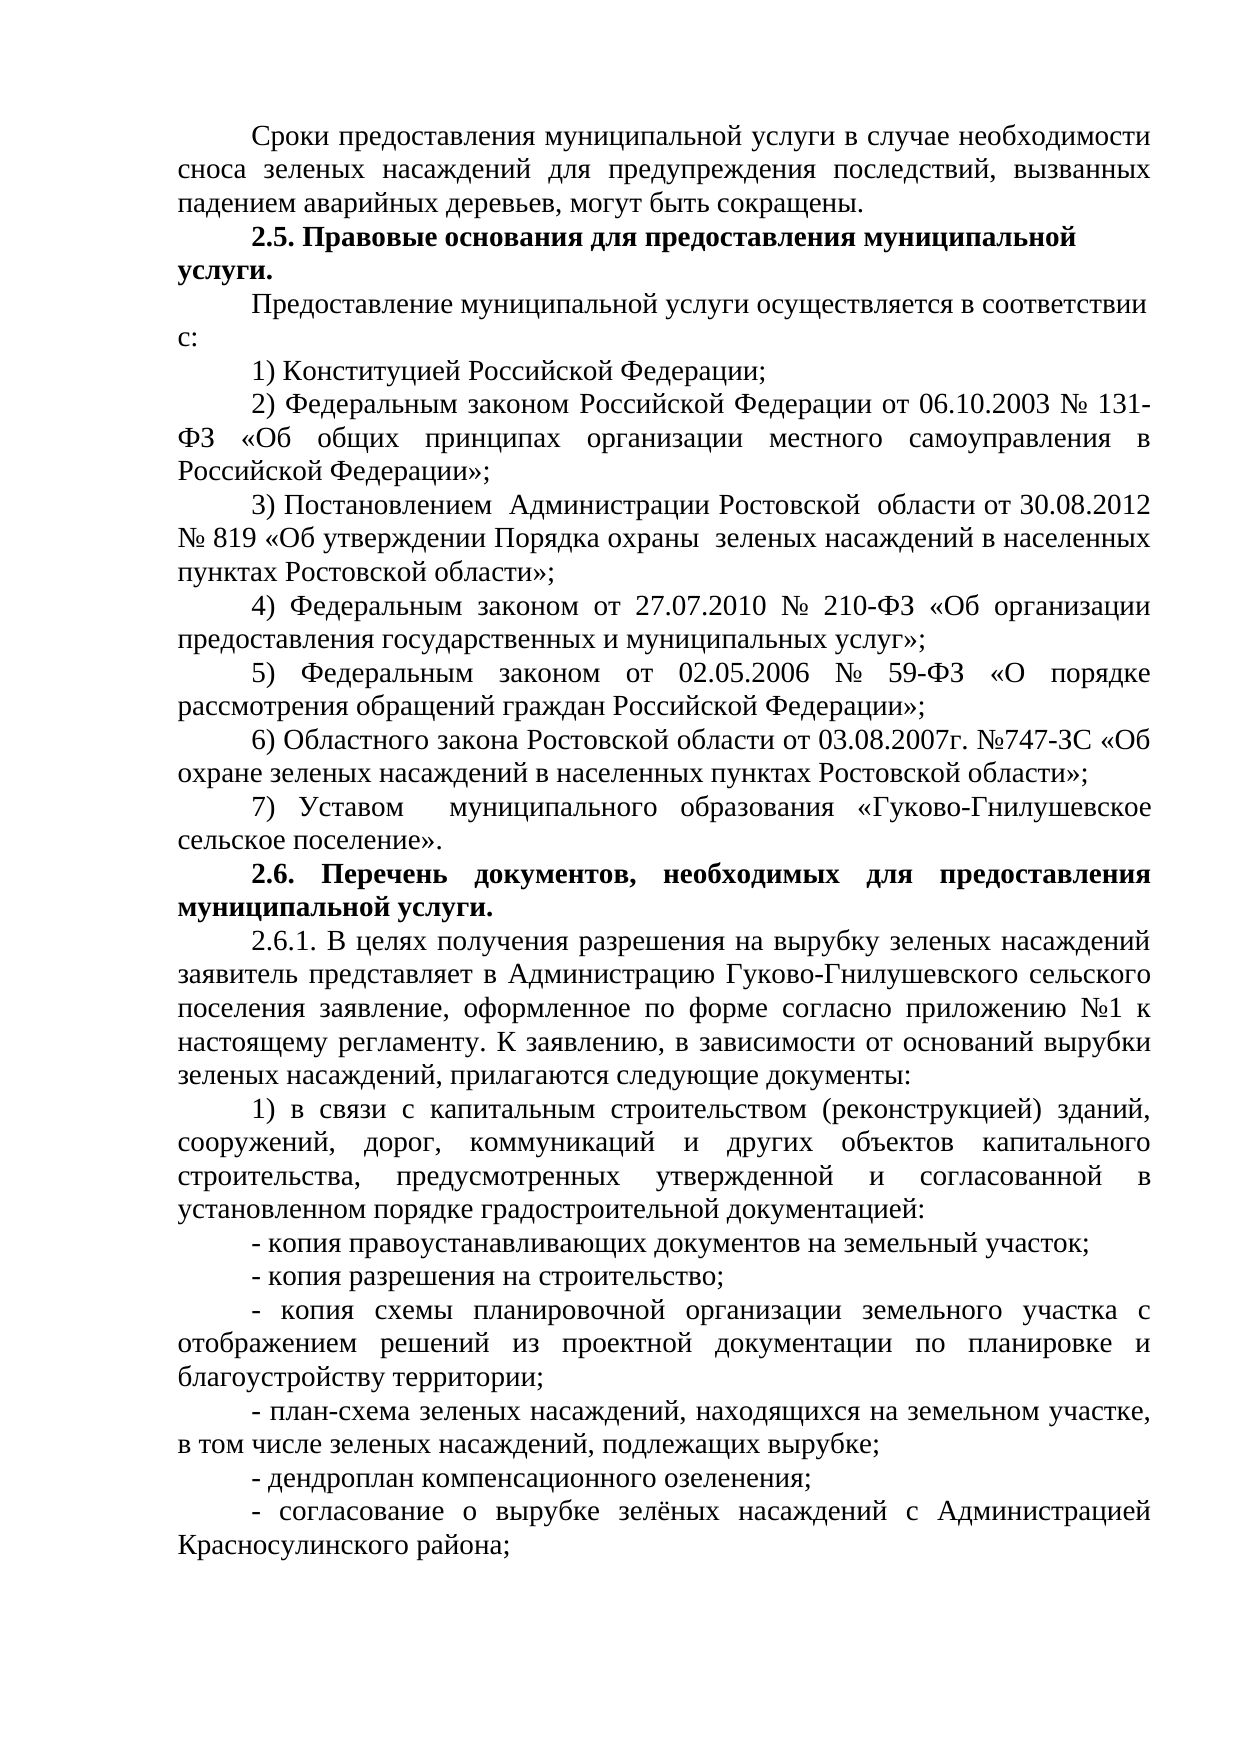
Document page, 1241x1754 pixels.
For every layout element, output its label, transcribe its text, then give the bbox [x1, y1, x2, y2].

text 7) Уставом муниципального образования «Гуково-Гнилушевское сельское поселение». [177, 789, 1152, 856]
text 6) Областного закона Ростовской области от 03.08.2007г. №747-ЗС «Об охране зеленых насаждений в населенных пунктах Ростовской области»; [177, 722, 1152, 789]
text 2.5. Правовые основания для предоставления муниципальной услуги. [177, 219, 1152, 286]
text - согласование о вырубке зелёных насаждений с Администрацией Красносулинского района; [177, 1493, 1152, 1560]
text 2.6.1. В целях получения разрешения на вырубку зеленых насаждений заявитель представляет в Администрацию Гуково-Гнилушевского сельского поселения заявление, оформленное по форме согласно приложению №1 к настоящему регламенту. К заявлению, в зависимости от оснований вырубки зеленых насаждений, прилагаются следующие документы: [177, 923, 1152, 1091]
text - план-схема зеленых насаждений, находящихся на земельном участке, в том числе зеленых насаждений, подлежащих вырубке; [177, 1393, 1152, 1460]
text - копия схемы планировочной организации земельного участка с отображением решений из проектной документации по планировке и благоустройству территории; [177, 1292, 1152, 1393]
text 2) Федеральным законом Российской Федерации от 06.10.2003 № 131-ФЗ «Об общих принципах организации местного самоуправления в Российской Федерации»; [177, 386, 1152, 487]
text 2.6. Перечень документов, необходимых для предоставления муниципальной услуги. [177, 856, 1152, 923]
text 5) Федеральным законом от 02.05.2006 № 59-ФЗ «О порядке рассмотрения обращений граждан Российской Федерации»; [177, 655, 1152, 722]
text - копия правоустанавливающих документов на земельный участок; [177, 1225, 1152, 1258]
text Сроки предоставления муниципальной услуги в случае необходимости сноса зеленых насаждений для предупреждения последствий, вызванных падением аварийных деревьев, могут быть сокращены. [177, 118, 1152, 219]
text 1) Конституцией Российской Федерации; [177, 353, 1152, 386]
text - копия разрешения на строительство; [177, 1258, 1152, 1292]
text 1) в связи с капитальным строительством (реконструкцией) зданий, сооружений, дорог, коммуникаций и других объектов капитального строительства, предусмотренных утвержденной и согласованной в установленном порядке градостроительной документацией: [177, 1091, 1152, 1225]
text - дендроплан компенсационного озеленения; [177, 1460, 1152, 1493]
text Предоставление муниципальной услуги осуществляется в соответствии с: [177, 286, 1152, 353]
text 3) Постановлением Администрации Ростовской области от 30.08.2012 № 819 «Об утверждении Порядка охраны зеленых насаждений в населенных пунктах Ростовской области»; [177, 487, 1152, 588]
text 4) Федеральным законом от 27.07.2010 № 210-ФЗ «Об организации предоставления государственных и муниципальных услуг»; [177, 588, 1152, 655]
